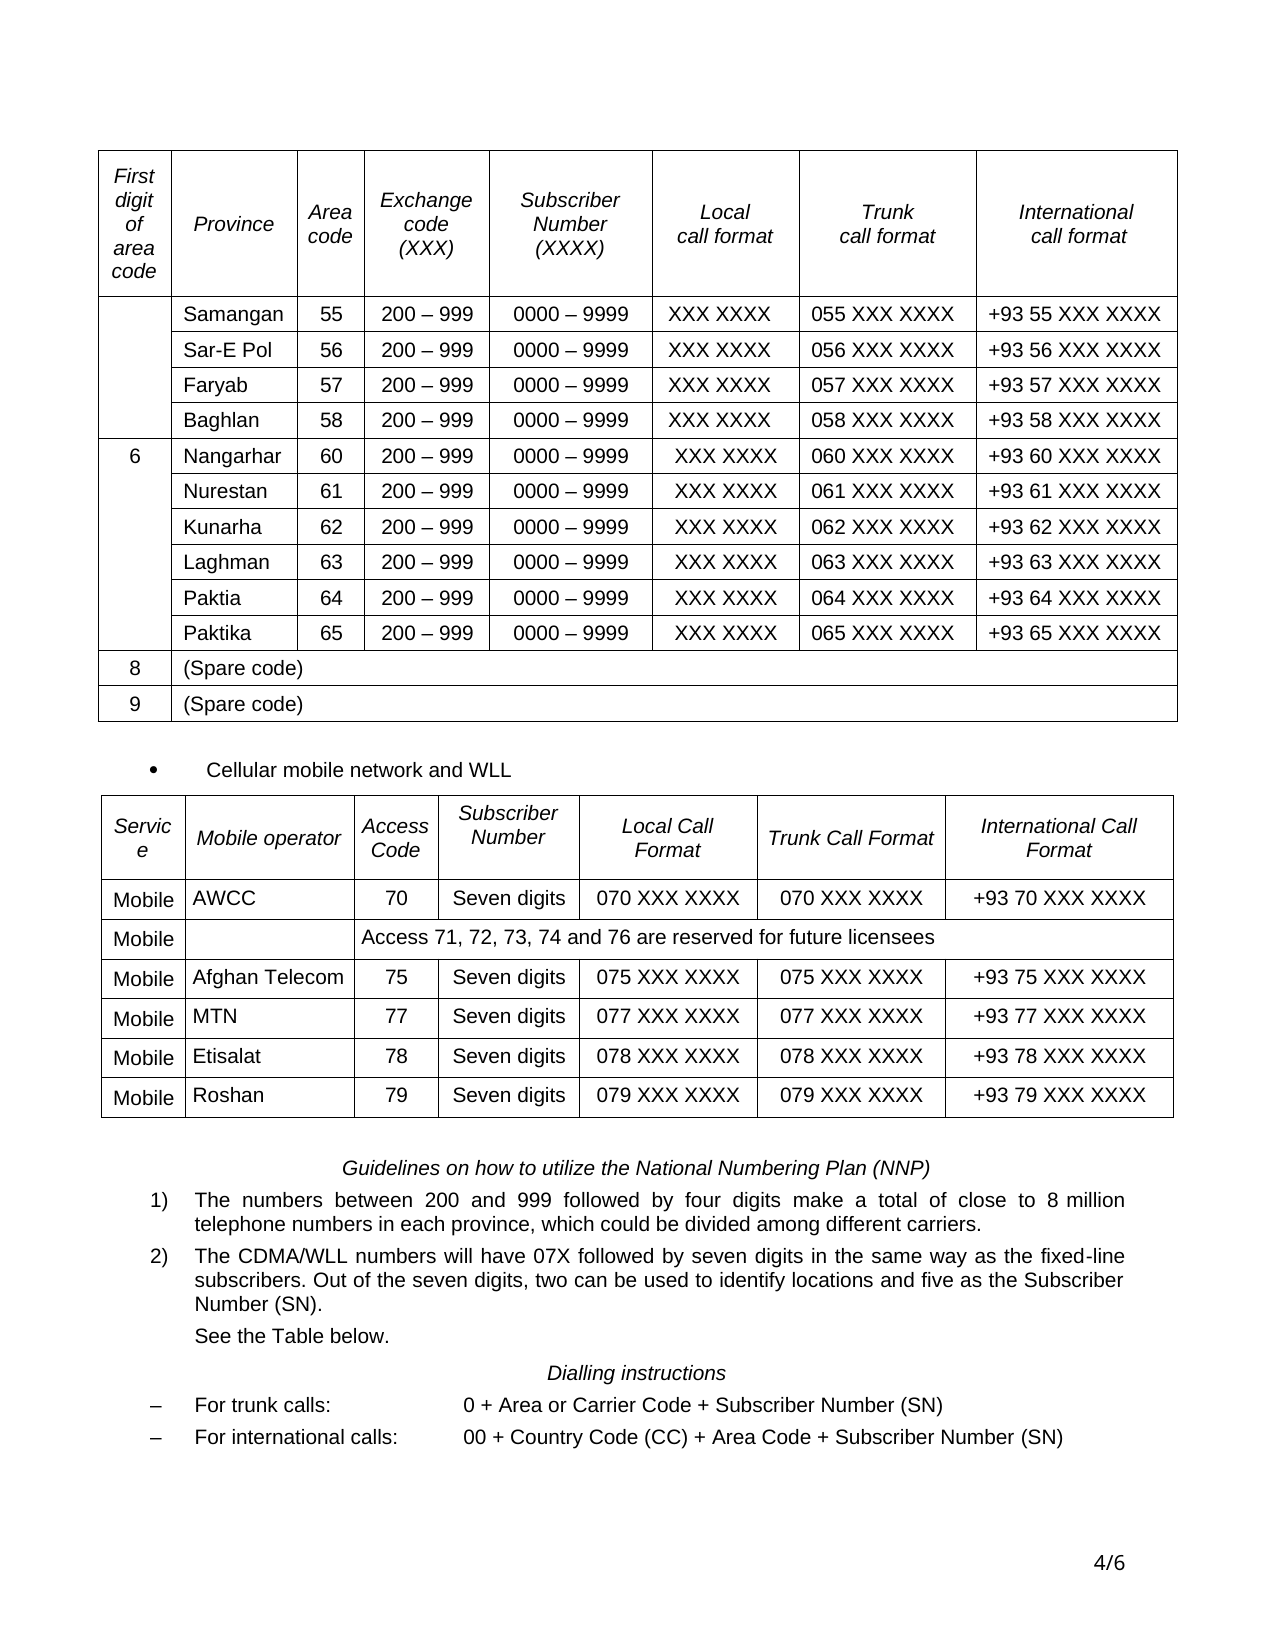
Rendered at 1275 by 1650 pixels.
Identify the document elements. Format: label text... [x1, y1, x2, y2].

table_cell 064 XXX XXXX [800, 580, 976, 614]
table_cell 057 XXX XXXX [800, 368, 976, 402]
table_cell 200 – 999 [365, 616, 489, 650]
table_cell 077 XXX XXXX [758, 999, 945, 1038]
table_cell 0000 – 9999 [490, 616, 652, 650]
table_cell Seven digits [439, 999, 579, 1038]
subtitle Guidelines on how to utilize the National Numbering Plan (NNP) [150, 1155, 1125, 1179]
table_cell Roshan [186, 1078, 354, 1117]
table_cell XXX XXXX [653, 580, 799, 614]
text See the Table below. [150, 1324, 1125, 1348]
table_cell 56 [298, 332, 364, 367]
table_cell Etisalat [186, 1039, 354, 1077]
table_header Mobile operator [186, 796, 354, 879]
table_cell MTN [186, 999, 354, 1038]
table_cell +93 55 XXX XXXX [977, 297, 1177, 331]
table_cell Baghlan [172, 403, 297, 437]
table_cell XXX XXXX [653, 616, 799, 650]
table_cell 055 XXX XXXX [800, 297, 976, 331]
text 2) The CDMA/WLL numbers will have 07X followed by seven digits in the same way as the fixed-line subscribers. Out of the seven digits, two can be used to identify locations and five as the Subscriber Number (SN). [150, 1244, 1125, 1316]
table_cell 065 XXX XXXX [800, 616, 976, 650]
table_cell 200 – 999 [365, 439, 489, 473]
table_cell 9 [99, 686, 171, 721]
table_cell +93 62 XXX XXXX [977, 509, 1177, 544]
table_header Subscriber Number (XXXX) [490, 151, 652, 296]
table_cell 0000 – 9999 [490, 474, 652, 508]
table_cell 0000 – 9999 [490, 332, 652, 367]
table_cell [186, 920, 354, 958]
table_cell +93 60 XXX XXXX [977, 439, 1177, 473]
table_cell Samangan [172, 297, 297, 331]
table_cell (Spare code) [172, 686, 1177, 721]
table_cell +93 63 XXX XXXX [977, 545, 1177, 579]
table_cell Afghan Telecom [186, 960, 354, 998]
table_header Province [172, 151, 297, 296]
table_cell Seven digits [439, 1078, 579, 1117]
table_cell +93 65 XXX XXXX [977, 616, 1177, 650]
text – For trunk calls: 0 + Area or Carrier Code + Subscriber Number (SN) [150, 1393, 1125, 1417]
table_cell Laghman [172, 545, 297, 579]
table_cell 061 XXX XXXX [800, 474, 976, 508]
table_cell XXX XXXX [653, 474, 799, 508]
table_header Local call format [653, 151, 799, 296]
table_header Trunk Call Format [758, 796, 945, 879]
table_cell Paktika [172, 616, 297, 650]
list Cellular mobile network and WLL [150, 758, 1125, 782]
table_cell Seven digits [439, 880, 579, 919]
table_cell +93 57 XXX XXXX [977, 368, 1177, 402]
table_cell 200 – 999 [365, 368, 489, 402]
table_cell [102, 1039, 185, 1077]
table_cell Kunarha [172, 509, 297, 544]
table_cell 200 – 999 [365, 297, 489, 331]
table_cell 65 [298, 616, 364, 650]
table_cell 75 [355, 960, 438, 998]
table_header Area code [298, 151, 364, 296]
table_cell [102, 999, 185, 1038]
table_header Exchange code (XXX) [365, 151, 489, 296]
table_cell XXX XXXX [653, 297, 799, 331]
table_cell Paktia [172, 580, 297, 614]
text – For international calls: 00 + Country Code (CC) + Area Code + Subscriber Number (SN) [150, 1425, 1125, 1449]
table_cell 062 XXX XXXX [800, 509, 976, 544]
table_cell XXX XXXX [653, 368, 799, 402]
table_header International call format [977, 151, 1177, 296]
table_cell 070 XXX XXXX [580, 880, 757, 919]
table_cell 0000 – 9999 [490, 439, 652, 473]
table_cell 70 [355, 880, 438, 919]
table_cell [102, 920, 185, 958]
table_cell 0000 – 9999 [490, 368, 652, 402]
table_cell 58 [298, 403, 364, 437]
table_cell 200 – 999 [365, 545, 489, 579]
table_cell 57 [298, 368, 364, 402]
table_cell Nurestan [172, 474, 297, 508]
table_header Local Call Format [580, 796, 757, 879]
table_cell +93 77 XXX XXXX [946, 999, 1173, 1038]
text 1) The numbers between 200 and 999 followed by four digits make a total of close to 8 million telephone numbers in each province, which could be divided among different carriers. [150, 1188, 1125, 1236]
table_cell 62 [298, 509, 364, 544]
table_cell 64 [298, 580, 364, 614]
table_cell 77 [355, 999, 438, 1038]
table_cell 200 – 999 [365, 403, 489, 437]
table_cell 056 XXX XXXX [800, 332, 976, 367]
table_header International Call Format [946, 796, 1173, 879]
table_cell (Spare code) [172, 651, 1177, 685]
table_cell +93 75 XXX XXXX [946, 960, 1173, 998]
table_cell 060 XXX XXXX [800, 439, 976, 473]
table_cell 200 – 999 [365, 580, 489, 614]
table_cell [102, 1078, 185, 1117]
table_cell 200 – 999 [365, 509, 489, 544]
table_cell 079 XXX XXXX [580, 1078, 757, 1117]
table_cell 070 XXX XXXX [758, 880, 945, 919]
table_header Access Code [355, 796, 438, 879]
table_cell 200 – 999 [365, 332, 489, 367]
table_cell AWCC [186, 880, 354, 919]
table_cell 0000 – 9999 [490, 545, 652, 579]
table_cell 200 – 999 [365, 474, 489, 508]
table_cell 075 XXX XXXX [758, 960, 945, 998]
table_cell Access 71, 72, 73, 74 and 76 are reserved for future licensees [355, 920, 1173, 958]
table_cell [102, 960, 185, 998]
table_cell 8 [99, 651, 171, 685]
table_cell 078 XXX XXXX [580, 1039, 757, 1077]
table_cell 0000 – 9999 [490, 297, 652, 331]
table_cell 063 XXX XXXX [800, 545, 976, 579]
table_header Service [102, 796, 185, 879]
table_header First digit of area code [99, 151, 171, 296]
table_cell +93 70 XXX XXXX [946, 880, 1173, 919]
table_cell XXX XXXX [653, 403, 799, 437]
table_cell XXX XXXX [653, 439, 799, 473]
table_cell 0000 – 9999 [490, 580, 652, 614]
table_cell [102, 880, 185, 919]
table_cell Seven digits [439, 960, 579, 998]
table_cell 78 [355, 1039, 438, 1077]
table_cell XXX XXXX [653, 545, 799, 579]
table_cell 077 XXX XXXX [580, 999, 757, 1038]
table_cell Seven digits [439, 1039, 579, 1077]
table_cell 6 [99, 439, 171, 650]
table_cell +93 56 XXX XXXX [977, 332, 1177, 367]
table_cell +93 79 XXX XXXX [946, 1078, 1173, 1117]
table_cell 075 XXX XXXX [580, 960, 757, 998]
table_cell Sar-E Pol [172, 332, 297, 367]
table_cell 078 XXX XXXX [758, 1039, 945, 1077]
subtitle Dialling instructions [150, 1361, 1125, 1384]
table_cell 61 [298, 474, 364, 508]
table_cell 0000 – 9999 [490, 509, 652, 544]
table_cell +93 58 XXX XXXX [977, 403, 1177, 437]
table_header Subscriber Number [439, 796, 579, 879]
table_cell XXX XXXX [653, 509, 799, 544]
table_cell 0000 – 9999 [490, 403, 652, 437]
table_cell +93 61 XXX XXXX [977, 474, 1177, 508]
table_cell 55 [298, 297, 364, 331]
table_cell Faryab [172, 368, 297, 402]
table_cell 63 [298, 545, 364, 579]
table_header Trunk call format [800, 151, 976, 296]
table_cell XXX XXXX [653, 332, 799, 367]
table_cell +93 64 XXX XXXX [977, 580, 1177, 614]
table_cell 60 [298, 439, 364, 473]
table_cell 79 [355, 1078, 438, 1117]
table_cell 058 XXX XXXX [800, 403, 976, 437]
table_cell +93 78 XXX XXXX [946, 1039, 1173, 1077]
table_cell 079 XXX XXXX [758, 1078, 945, 1117]
table_cell Nangarhar [172, 439, 297, 473]
